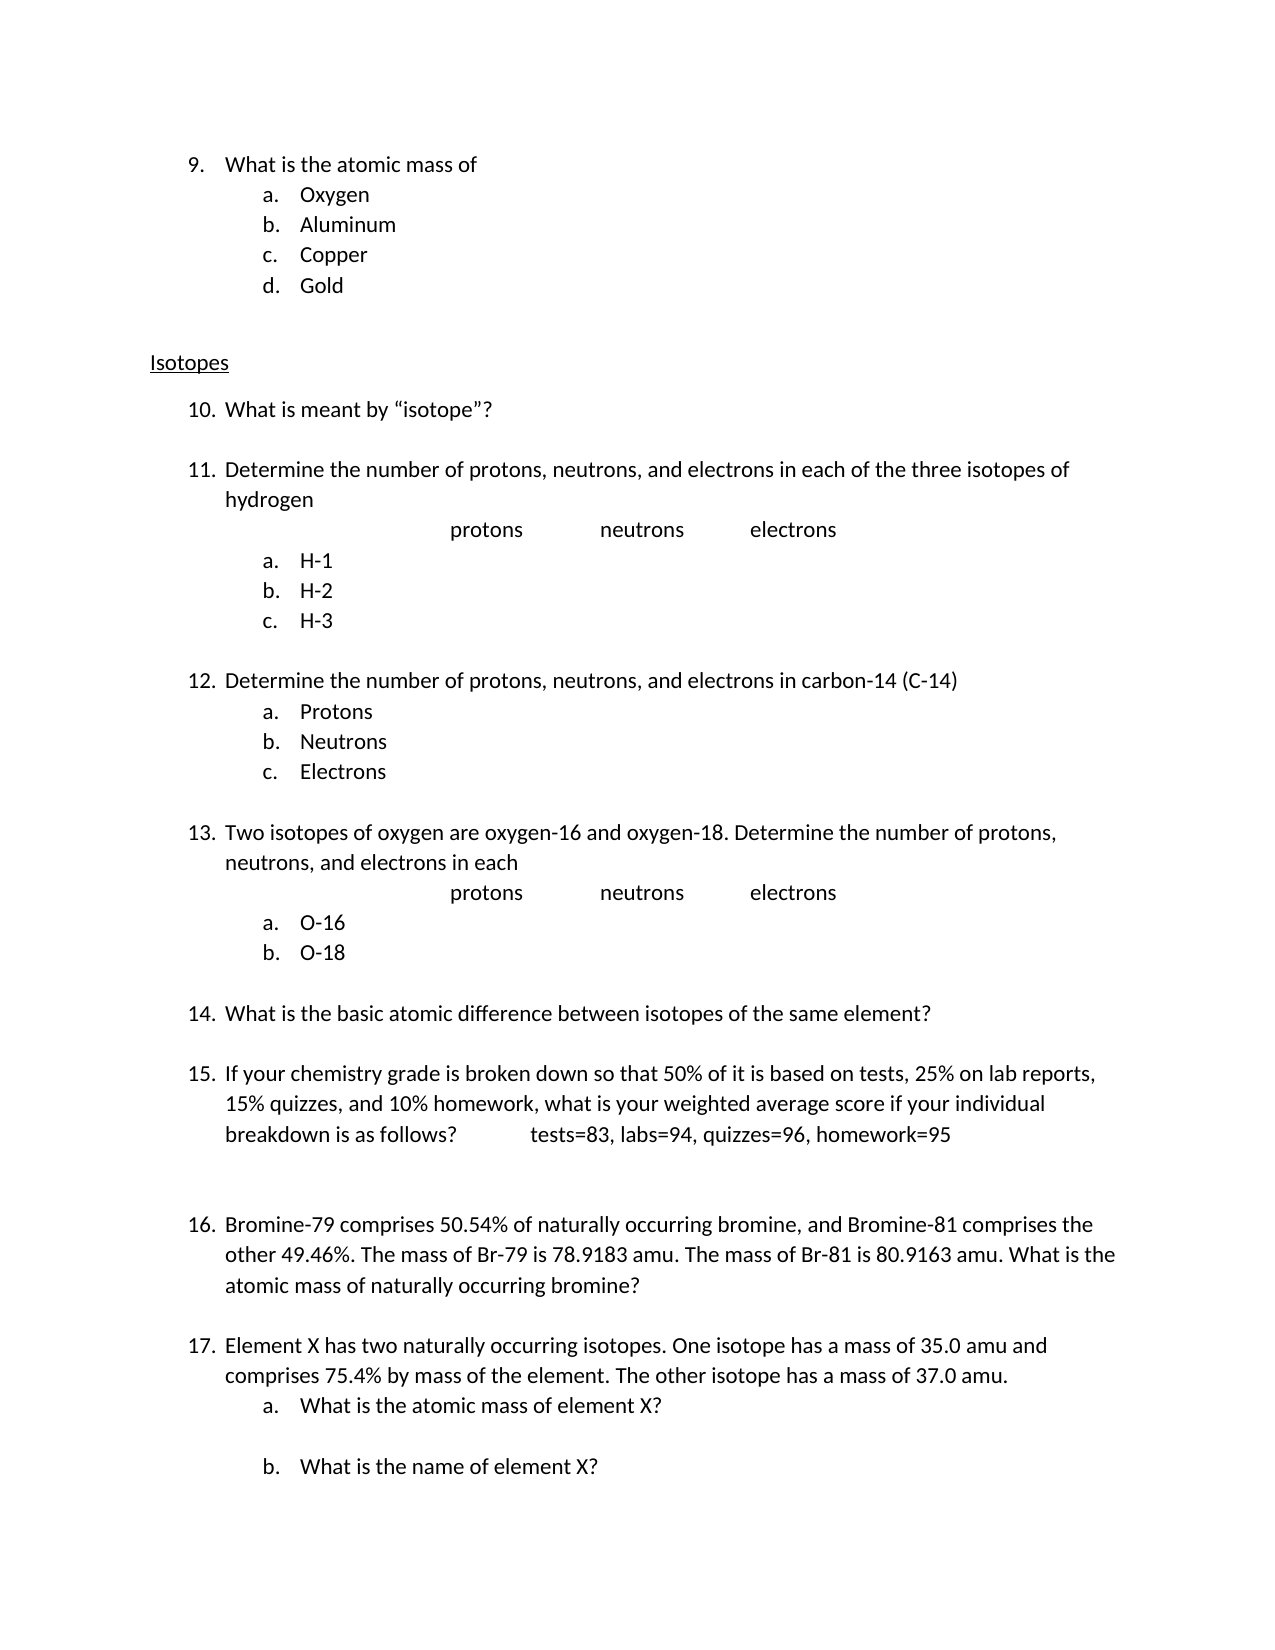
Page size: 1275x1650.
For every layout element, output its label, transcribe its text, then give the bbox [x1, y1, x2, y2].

list Determine the number of protons, neutrons, and electrons in carbon-14 (C-14) [187, 667, 1125, 695]
list What is the name of element X? [262, 1452, 1125, 1480]
list protons neutrons electrons [450, 516, 1125, 544]
list Electrons [262, 757, 1125, 785]
list Determine the number of protons, neutrons, and electrons in each of the three isotopes of hydrogen [187, 455, 1125, 513]
list Bromine-79 comprises 50.54% of naturally occurring bromine, and Bromine-81 comprises the other 49.46%. The mass of Br-79 is 78.9183 amu. The mass of Br-81 is 80.9163 amu. What is the atomic mass of naturally occurring bromine? [187, 1210, 1125, 1299]
list Neutrons [262, 727, 1125, 755]
list H-1 [262, 546, 1125, 574]
list Copper [262, 241, 1125, 269]
list O-18 [262, 938, 1125, 967]
list What is meant by “isotope”? [187, 395, 1125, 423]
list What is the atomic mass of element X? [262, 1392, 1125, 1420]
list Gold [262, 271, 1125, 299]
list Oxygen [262, 180, 1125, 208]
list What is the basic atomic difference between isotopes of the same element? [187, 999, 1125, 1027]
list H-2 [262, 576, 1125, 604]
list Element X has two naturally occurring isotopes. One isotope has a mass of 35.0 amu and comprises 75.4% by mass of the element. The other isotope has a mass of 37.0 amu. [187, 1331, 1125, 1389]
list Aluminum [262, 210, 1125, 238]
list Two isotopes of oxygen are oxygen-16 and oxygen-18. Determine the number of protons, neutrons, and electrons in each [187, 818, 1125, 876]
list Protons [262, 697, 1125, 725]
text Isotopes [150, 348, 1125, 376]
list If your chemistry grade is broken down so that 50% of it is based on tests, 25% on lab reports, 15% quizzes, and 10% homework, what is your weighted average score if your individual breakdown is as follows? tests=83, labs=94, quizzes=96, homework=95 [187, 1059, 1125, 1148]
list H-3 [262, 606, 1125, 634]
list protons neutrons electrons [375, 878, 1125, 906]
list O-16 [262, 908, 1125, 936]
list What is the atomic mass of [187, 150, 1125, 178]
